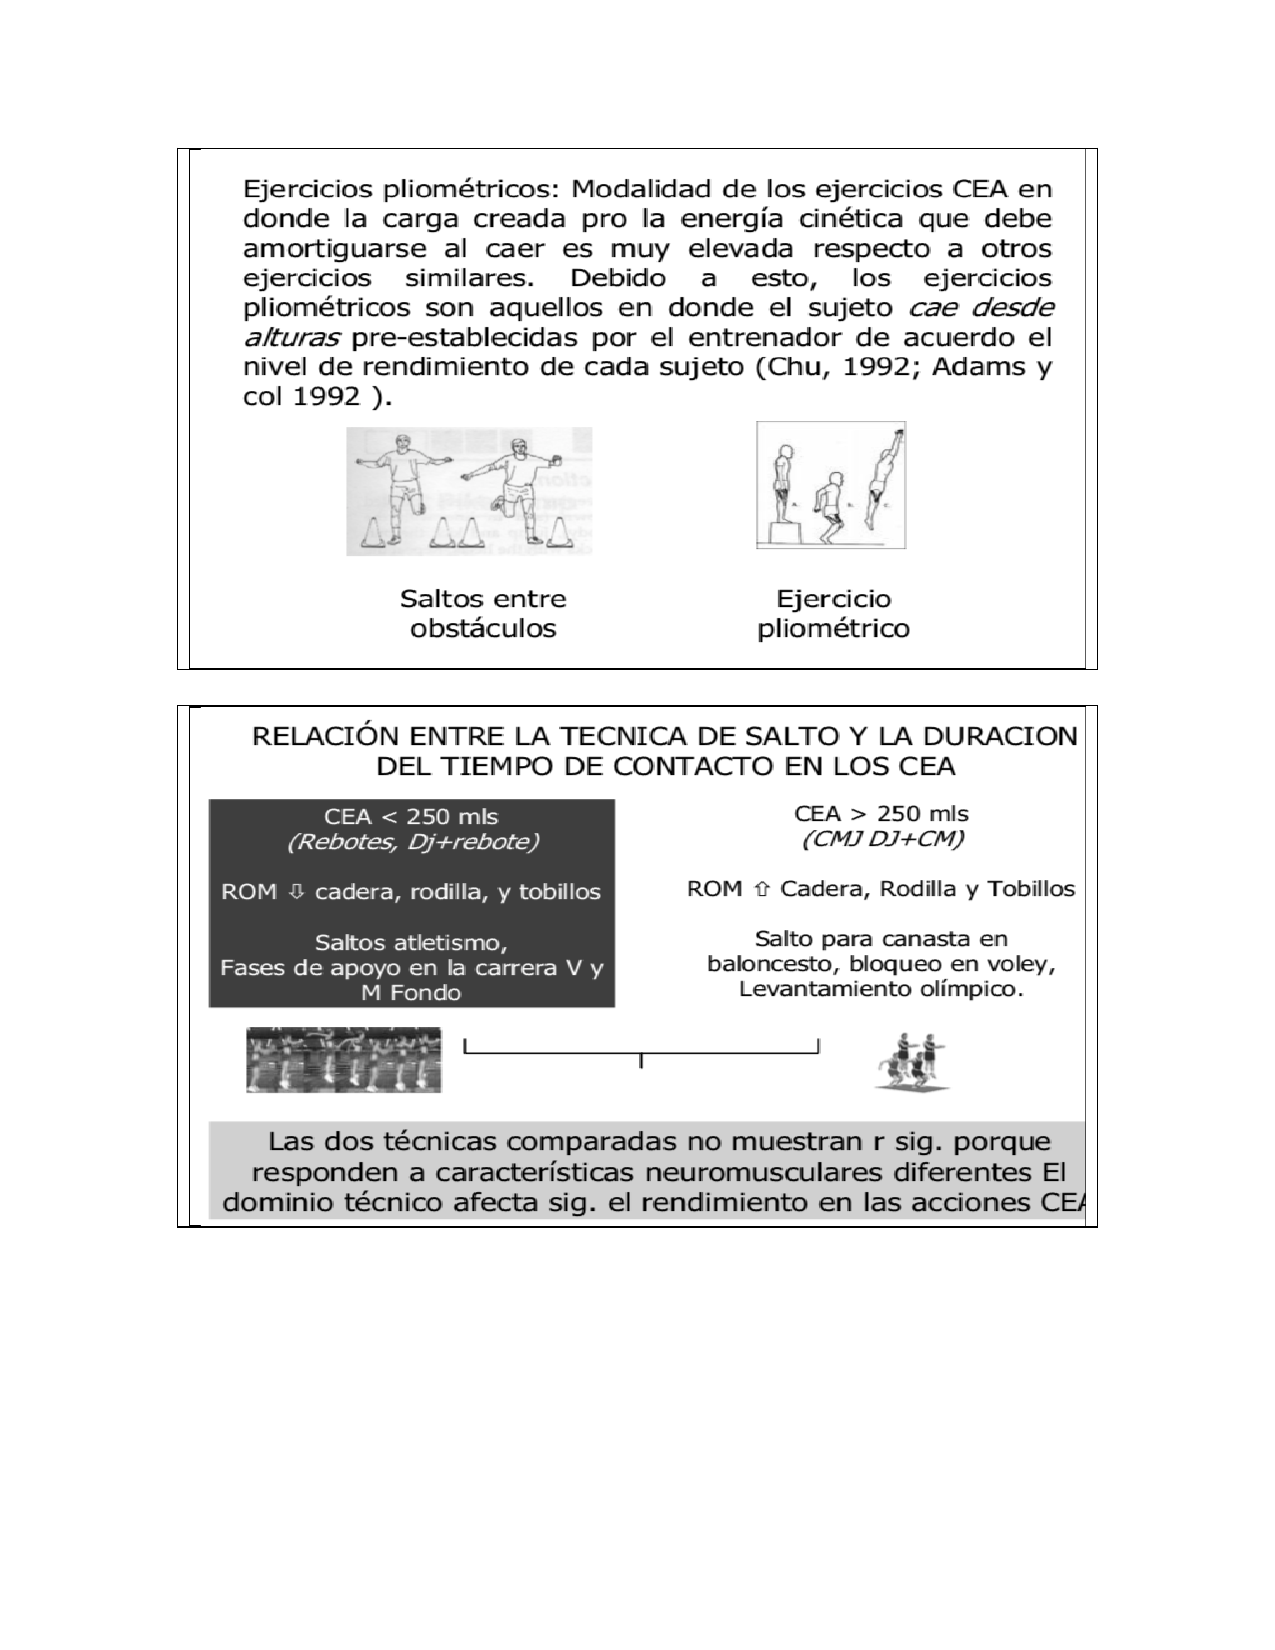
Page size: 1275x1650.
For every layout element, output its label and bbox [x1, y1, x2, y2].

table_header [1086, 149, 1097, 669]
table_header [178, 149, 189, 669]
table_header [190, 708, 200, 1225]
table_header [190, 150, 200, 668]
picture [200, 707, 1086, 1226]
table_header [178, 706, 189, 1226]
picture [200, 149, 1086, 668]
table_header [1086, 706, 1097, 1226]
